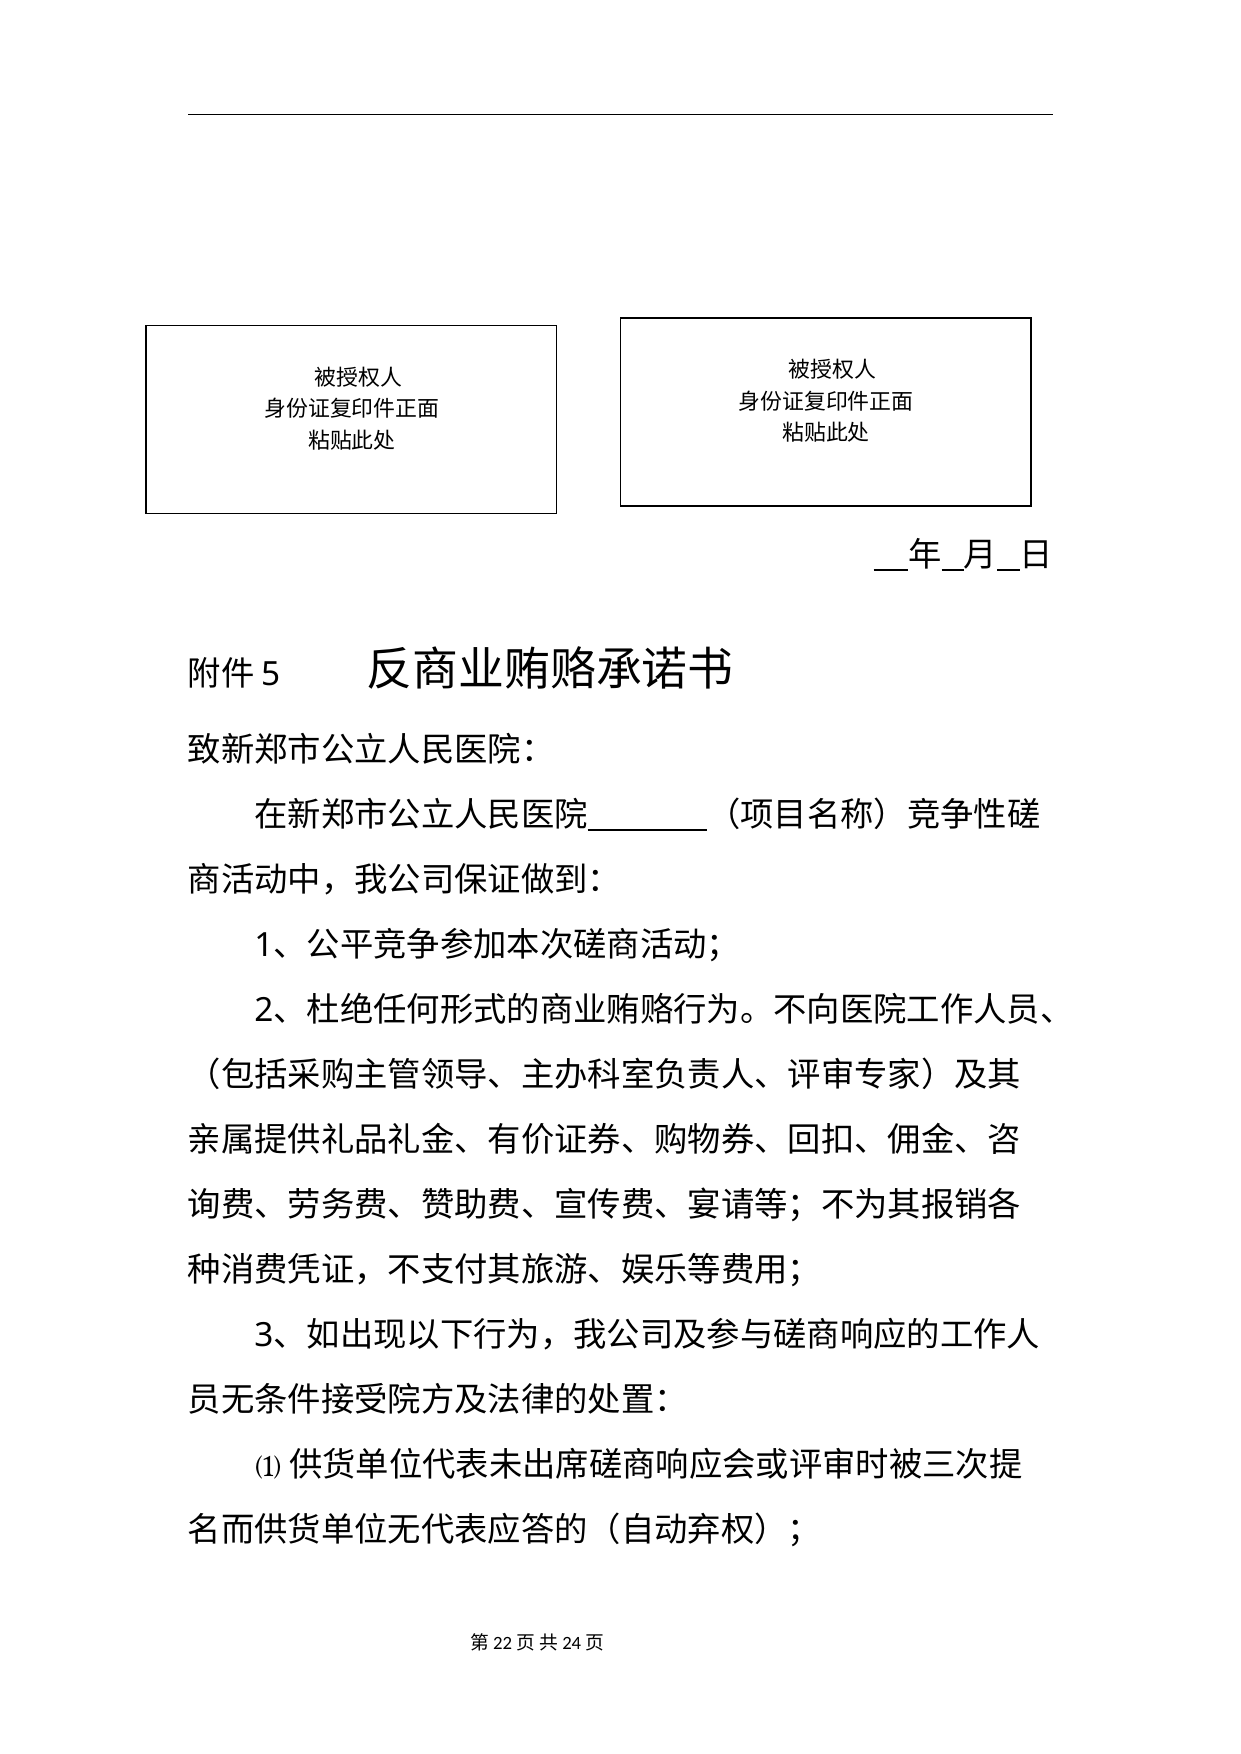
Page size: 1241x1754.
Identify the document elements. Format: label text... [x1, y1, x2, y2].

text 2、杜绝任何形式的商业贿赂行为。不向医院工作人员、（包括采购主管领导、主办科室负责人、评审专家）及其亲属提供礼品礼金、有价证券、购物券、回扣、佣金、咨询费、劳务费、赞助费、宣传费、宴请等；不为其报销各种消费凭证，不支付其旅游、娱乐等费用； [187, 974, 1053, 1299]
text 致新郑市公立人民医院： [187, 714, 1053, 779]
text 在新郑市公立人民医院 （项目名称）竞争性磋商活动中，我公司保证做到： [187, 779, 1053, 909]
text 附件5 反商业贿赂承诺书 [187, 617, 1053, 714]
text 3、如出现以下行为，我公司及参与磋商响应的工作人员无条件接受院方及法律的处置： [187, 1299, 1053, 1429]
text ⑴供货单位代表未出席磋商响应会或评审时被三次提名而供货单位无代表应答的（自动弃权）； [187, 1429, 1053, 1559]
text 年 月 日 [187, 519, 1053, 584]
text 1、公平竞争参加本次磋商活动； [187, 909, 1053, 974]
